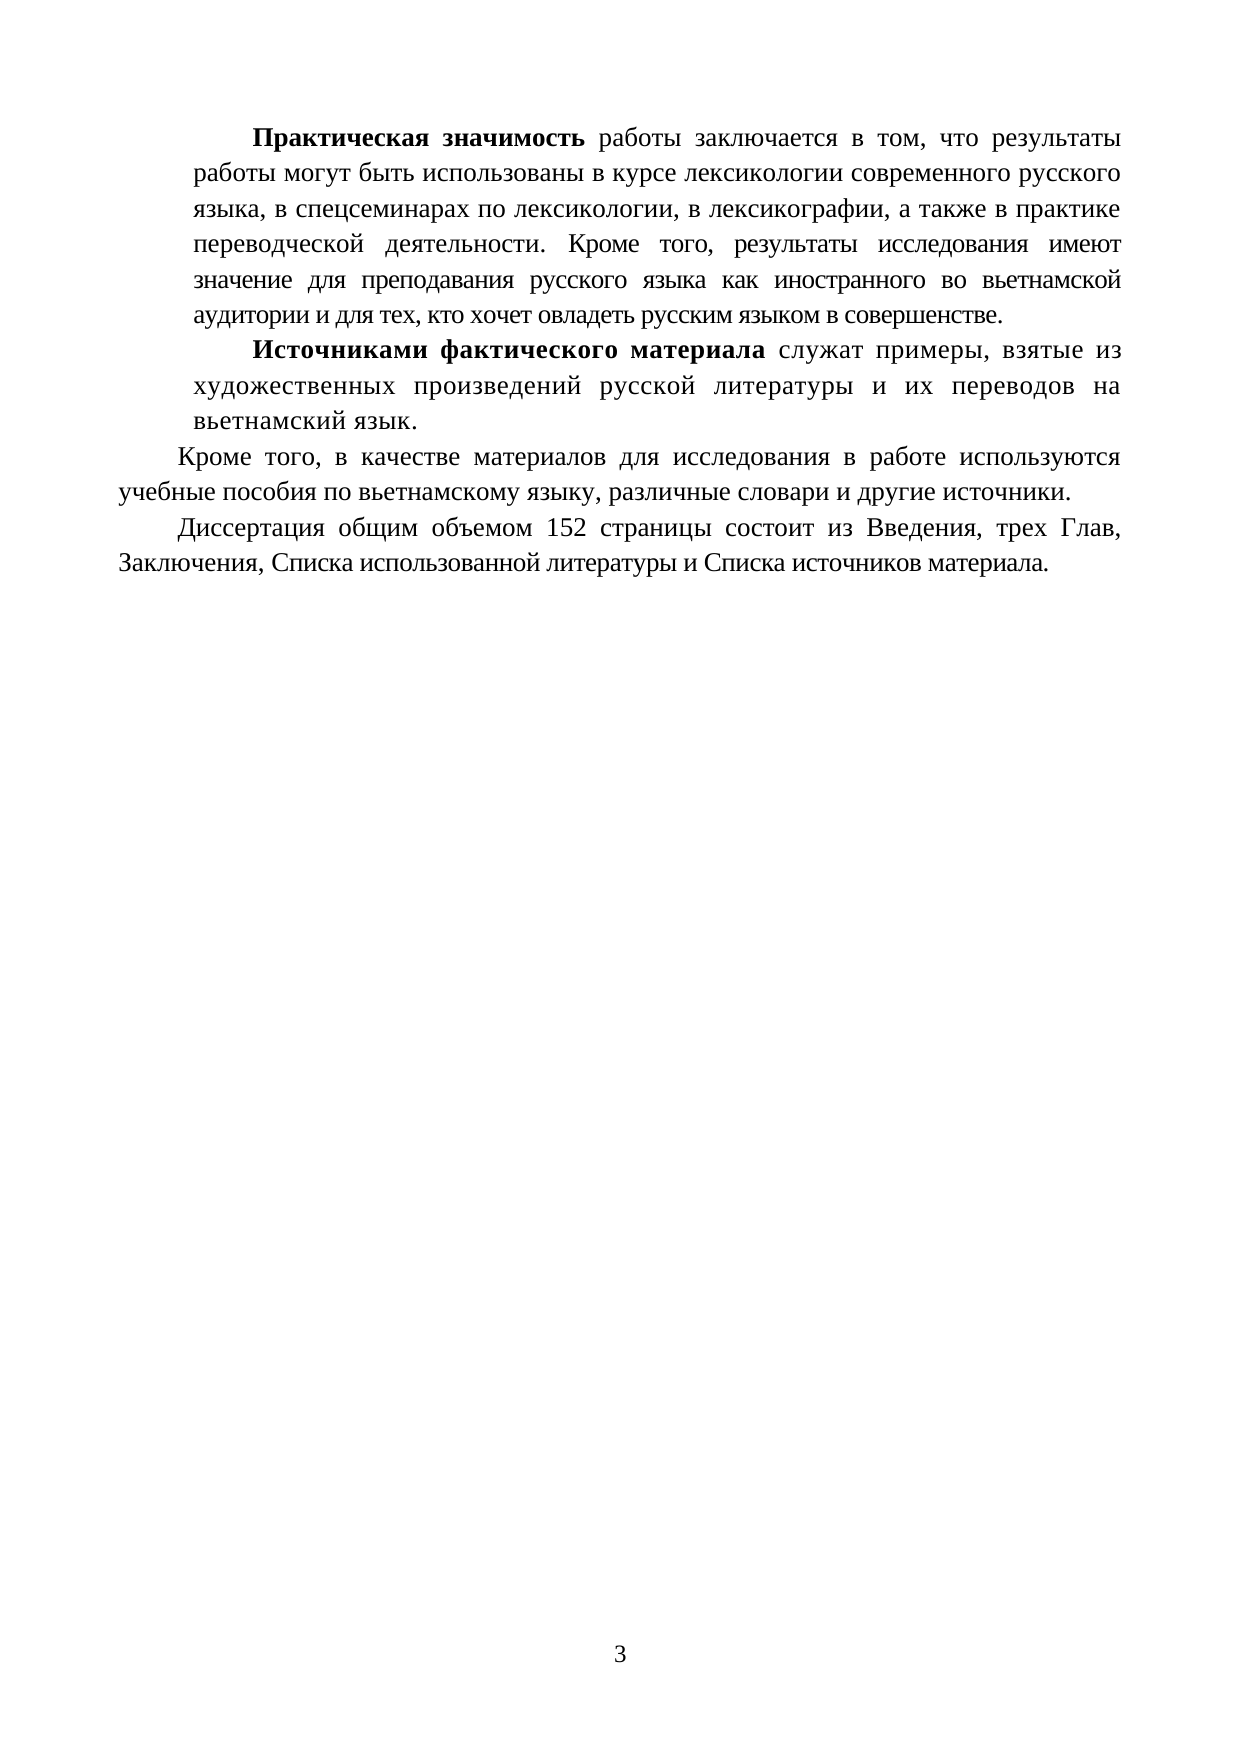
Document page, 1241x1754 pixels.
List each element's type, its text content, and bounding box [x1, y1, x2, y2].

text Кроме того, в качестве материалов для исследования в работе используются учебные пособия по вьетнамскому языку, различные словари и другие источники. [118, 437, 1122, 508]
text Источниками фактического материала служат примеры, взятые из художественных произведений русской литературы и их переводов на вьетнамский язык. [193, 331, 1122, 437]
text Диссертация общим объемом 152 страницы состоит из Введения, трех Глав, Заключения, Списка использованной литературы и Списка источников материала. [118, 508, 1122, 578]
text Практическая значимость работы заключается в том, что результаты работы могут быть использованы в курсе лексикологии современного русского языка, в спецсеминарах по лексикологии, в лексикографии, а также в практике переводческой деятельности. Кроме того, результаты исследования имеют значение для преподавания русского языка как иностранного во вьетнамской аудитории и для тех, кто хочет овладеть русским языком в совершенстве. [193, 118, 1122, 331]
